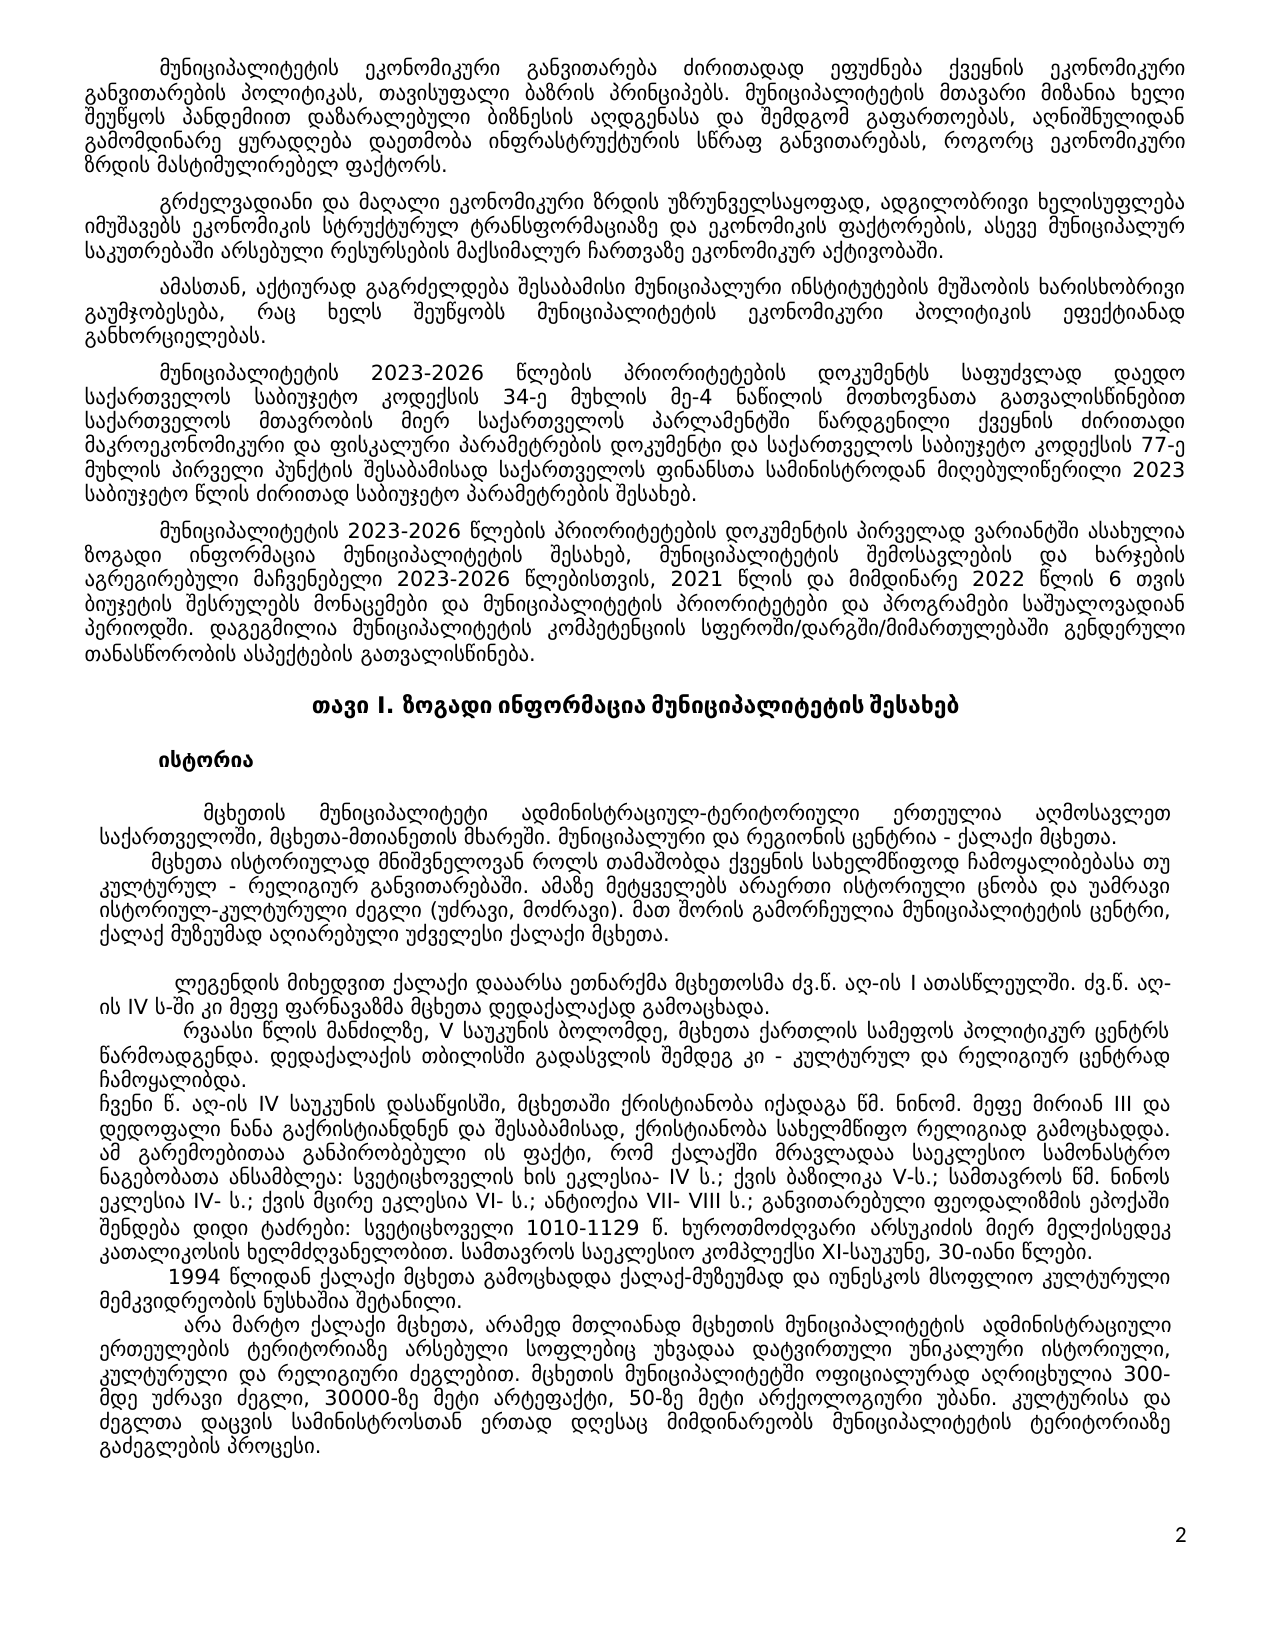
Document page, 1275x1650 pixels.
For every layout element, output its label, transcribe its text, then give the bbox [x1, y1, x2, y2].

text 1994 წლიდან ქალაქი მცხეთა გამოცხადდა ქალაქ-მუზეუმად და იუნესკოს მსოფლიო კულტურული მემკვიდრეობის ნუსხაშია შეტანილი. [99, 1265, 1172, 1313]
text ამასთან, აქტიურად გაგრძელდება შესაბამისი მუნიციპალური ინსტიტუტების მუშაობის ხარისხობრივი გაუმჯობესება, რაც ხელს შეუწყობს მუნიციპალიტეტის ეკონომიკური პოლიტიკის ეფექტიანად განხორციელებას. [84, 275, 1186, 348]
text ჩვენი წ. აღ-ის IV საუკუნის დასაწყისში, მცხეთაში ქრისტიანობა იქადაგა წმ. ნინომ. მეფე მირიან III და დედოფალი ნანა გაქრისტიანდნენ და შესაბამისად, ქრისტიანობა სახელმწიფო რელიგიად გამოცხადდა. ამ გარემოებითაა განპირობებული ის ფაქტი, რომ ქალაქში მრავლადაა საეკლესიო სამონასტრო ნაგებობათა ანსამბლეა: სვეტიცხოველის ხის ეკლესია- IV ს.; ქვის ბაზილიკა V-ს.; სამთავროს წმ. ნინოს ეკლესია IV- ს.; ქვის მცირე ეკლესია VI- ს.; ანტიოქია VII- VIII ს.; განვითარებული ფეოდალიზმის ეპოქაში შენდება დიდი ტაძრები: სვეტიცხოველი 1010-1129 წ. ხუროთმოძღვარი არსუკიძის მიერ მელქისედეკ კათალიკოსის ხელმძღვანელობით. სამთავროს საეკლესიო კომპლექსი XI-საუკუნე, 30-იანი წლები. [99, 1092, 1172, 1265]
text რვაასი წლის მანძილზე, V საუკუნის ბოლომდე, მცხეთა ქართლის სამეფოს პოლიტიკურ ცენტრს წარმოადგენდა. დედაქალაქის თბილისში გადასვლის შემდეგ კი - კულტურულ და რელიგიურ ცენტრად ჩამოყალიბდა. [99, 1019, 1172, 1092]
subtitle თავი I. ზოგადი ინფორმაცია მუნიციპალიტეტის შესახებ [84, 692, 1186, 718]
text მუნიციპალიტეტის 2023-2026 წლების პრიორიტეტების დოკუმენტის პირველად ვარიანტში ასახულია ზოგადი ინფორმაცია მუნიციპალიტეტის შესახებ, მუნიციპალიტეტის შემოსავლების და ხარჯების აგრეგირებული მაჩვენებელი 2023-2026 წლებისთვის, 2021 წლის და მიმდინარე 2022 წლის 6 თვის ბიუჯეტის შესრულებს მონაცემები და მუნიციპალიტეტის პრიორიტეტები და პროგრამები საშუალოვადიან პერიოდში. დაგეგმილია მუნიციპალიტეტის კომპეტენციის სფეროში/დარგში/მიმართულებაში გენდერული თანასწორობის ასპექტების გათვალისწინება. [84, 519, 1186, 667]
text მუნიციპალიტეტის 2023-2026 წლების პრიორიტეტების დოკუმენტს საფუძვლად დაედო საქართველოს საბიუჯეტო კოდექსის 34-ე მუხლის მე-4 ნაწილის მოთხოვნათა გათვალისწინებით საქართველოს მთავრობის მიერ საქართველოს პარლამენტში წარდგენილი ქვეყნის ძირითადი მაკროეკონომიკური და ფისკალური პარამეტრების დოკუმენტი და საქართველოს საბიუჯეტო კოდექსის 77-ე მუხლის პირველი პუნქტის შესაბამისად საქართველოს ფინანსთა სამინისტროდან მიღებულიწერილი 2023 საბიუჯეტო წლის ძირითად საბიუჯეტო პარამეტრების შესახებ. [84, 361, 1186, 506]
text მცხეთის მუნიციპალიტეტი ადმინისტრაციულ-ტერიტორიული ერთეულია აღმოსავლეთ საქართველოში, მცხეთა-მთიანეთის მხარეში. მუნიციპალური და რეგიონის ცენტრია - ქალაქი მცხეთა. [99, 801, 1172, 850]
subtitle ისტორია [84, 748, 1186, 772]
text მცხეთა ისტორიულად მნიშვნელოვან როლს თამაშობდა ქვეყნის სახელმწიფოდ ჩამოყალიბებასა თუ კულტურულ - რელიგიურ განვითარებაში. ამაზე მეტყველებს არაერთი ისტორიული ცნობა და უამრავი ისტორიულ-კულტურული ძეგლი (უძრავი, მოძრავი). მათ შორის გამორჩეულია მუნიციპალიტეტის ცენტრი, ქალაქ მუზეუმად აღიარებული უძველესი ქალაქი მცხეთა. [99, 850, 1172, 947]
text ლეგენდის მიხედვით ქალაქი დააარსა ეთნარქმა მცხეთოსმა ძვ.წ. აღ-ის I ათასწლეულში. ძვ.წ. აღ-ის IV ს-ში კი მეფე ფარნავაზმა მცხეთა დედაქალაქად გამოაცხადა. [99, 971, 1172, 1019]
text გრძელვადიანი და მაღალი ეკონომიკური ზრდის უზრუნველსაყოფად, ადგილობრივი ხელისუფლება იმუშავებს ეკონომიკის სტრუქტურულ ტრანსფორმაციაზე და ეკონომიკის ფაქტორების, ასევე მუნიციპალურ საკუთრებაში არსებული რესურსების მაქსიმალურ ჩართვაზე ეკონომიკურ აქტივობაში. [84, 190, 1186, 263]
text მუნიციპალიტეტის ეკონომიკური განვითარება ძირითადად ეფუძნება ქვეყნის ეკონომიკური განვითარების პოლიტიკას, თავისუფალი ბაზრის პრინციპებს. მუნიციპალიტეტის მთავარი მიზანია ხელი შეუწყოს პანდემიით დაზარალებული ბიზნესის აღდგენასა და შემდგომ გაფართოებას, აღნიშნულიდან გამომდინარე ყურადღება დაეთმობა ინფრასტრუქტურის სწრაფ განვითარებას, როგორც ეკონომიკური ზრდის მასტიმულირებელ ფაქტორს. [84, 56, 1186, 178]
text არა მარტო ქალაქი მცხეთა, არამედ მთლიანად მცხეთის მუნიციპალიტეტის ადმინისტრაციული ერთეულების ტერიტორიაზე არსებული სოფლებიც უხვადაა დატვირთული უნიკალური ისტორიული, კულტურული და რელიგიური ძეგლებით. მცხეთის მუნიციპალიტეტში ოფიციალურად აღრიცხულია 300-მდე უძრავი ძეგლი, 30000-ზე მეტი არტეფაქტი, 50-ზე მეტი არქეოლოგიური უბანი. კულტურისა და ძეგლთა დაცვის სამინისტროსთან ერთად დღესაც მიმდინარეობს მუნიციპალიტეტის ტერიტორიაზე გაძეგლების პროცესი. [99, 1313, 1172, 1459]
